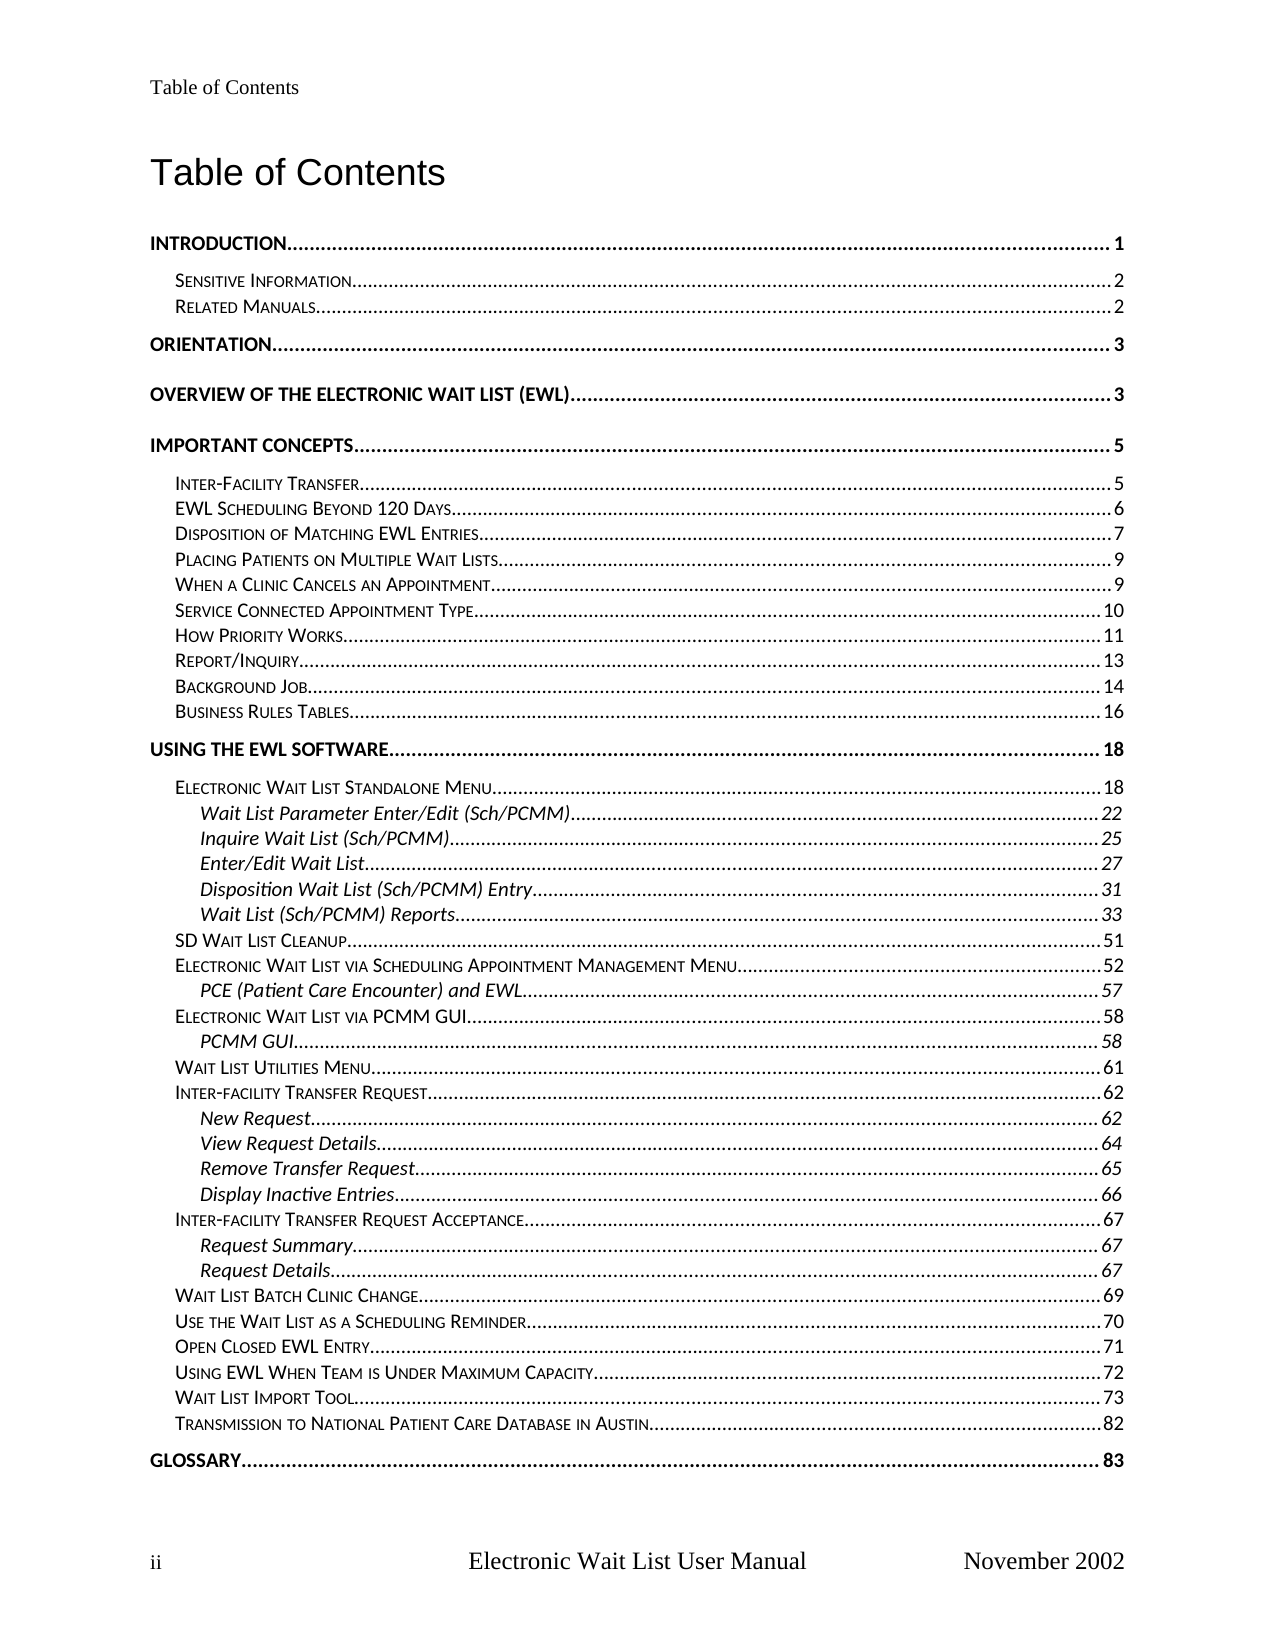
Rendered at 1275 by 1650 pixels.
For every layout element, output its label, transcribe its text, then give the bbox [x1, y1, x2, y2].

text Business Rules Tables 16 [175, 698, 1125, 724]
text EWL Scheduling Beyond 120 Days 6 [175, 495, 1125, 521]
text Electronic Wait List via Scheduling Appointment Management Menu 52 [175, 952, 1125, 978]
text Table of Contents [150, 150, 1125, 193]
text Inter-facility Transfer Request Acceptance 67 [175, 1206, 1125, 1232]
text When a Clinic Cancels an Appointment 9 [175, 571, 1125, 597]
text Placing Patients on Multiple Wait Lists 9 [175, 546, 1125, 571]
text Disposition of Matching EWL Entries 7 [175, 521, 1125, 546]
text Disposition Wait List (Sch/PCMM) Entry 31 [200, 876, 1125, 901]
text Request Summary 67 [200, 1232, 1125, 1257]
text Inquire Wait List (Sch/PCMM) 25 [200, 825, 1125, 851]
text Glossary 83 [150, 1448, 1125, 1473]
text Wait List Import Tool 73 [175, 1384, 1125, 1410]
text PCMM GUI 58 [200, 1028, 1125, 1054]
text Important Concepts 5 [150, 432, 1125, 457]
text Sensitive Information 2 [175, 268, 1125, 293]
text Wait List Batch Clinic Change 69 [175, 1283, 1125, 1308]
text Related Manuals 2 [175, 293, 1125, 318]
text Display Inactive Entries 66 [200, 1181, 1125, 1206]
text Overview of the Electronic Wait List (EWL) 3 [150, 381, 1125, 407]
text Transmission to National Patient Care Database in Austin 82 [175, 1410, 1125, 1435]
text Service Connected Appointment Type 10 [175, 597, 1125, 622]
text PCE (Patient Care Encounter) and EWL 57 [200, 978, 1125, 1003]
text Open Closed EWL Entry 71 [175, 1333, 1125, 1359]
text Using the EWL Software 18 [150, 736, 1125, 762]
text Electronic Wait List Standalone Menu 18 [175, 774, 1125, 800]
text Enter/Edit Wait List 27 [200, 851, 1125, 876]
text Wait List (Sch/PCMM) Reports 33 [200, 901, 1125, 927]
text Orientation 3 [150, 331, 1125, 356]
text Inter-facility Transfer Request 62 [175, 1079, 1125, 1105]
text SD Wait List Cleanup 51 [175, 927, 1125, 952]
text Wait List Parameter Enter/Edit (Sch/PCMM) 22 [200, 800, 1125, 825]
text View Request Details 64 [200, 1130, 1125, 1156]
text Electronic Wait List via PCMM GUI 58 [175, 1003, 1125, 1028]
text Introduction 1 [150, 230, 1125, 255]
text Inter-Facility Transfer 5 [175, 470, 1125, 495]
text Using EWL When Team is Under Maximum Capacity 72 [175, 1359, 1125, 1384]
text Wait List Utilities Menu 61 [175, 1054, 1125, 1079]
text Use the Wait List as a Scheduling Reminder 70 [175, 1308, 1125, 1333]
text Report/Inquiry 13 [175, 648, 1125, 673]
text Request Details 67 [200, 1257, 1125, 1283]
text New Request 62 [200, 1105, 1125, 1130]
text Remove Transfer Request 65 [200, 1156, 1125, 1181]
text Background Job 14 [175, 673, 1125, 698]
text How Priority Works 11 [175, 622, 1125, 648]
